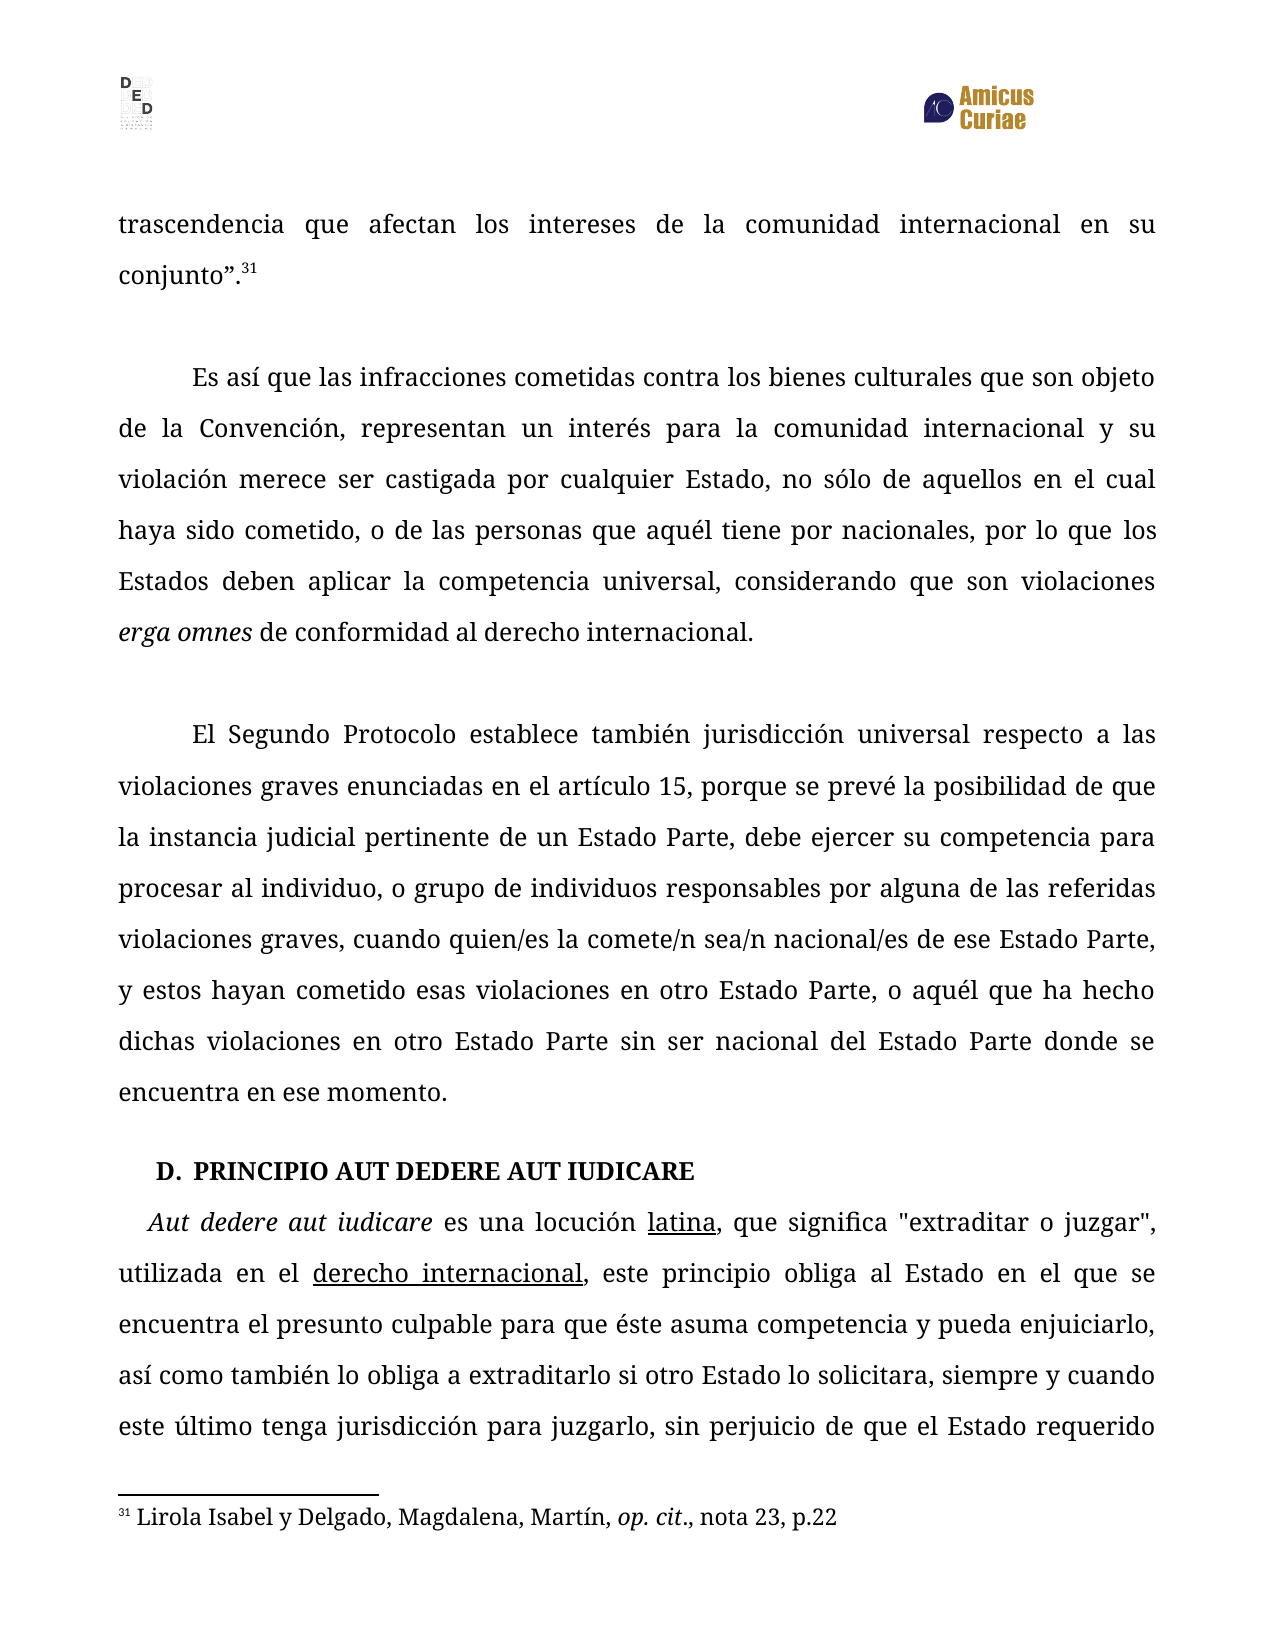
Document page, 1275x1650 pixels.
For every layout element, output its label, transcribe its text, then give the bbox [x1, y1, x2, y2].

list PRINCIPIO AUT DEDERE AUT IUDICARE [156, 1153, 1157, 1188]
picture [118, 73, 155, 134]
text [118, 1204, 1157, 1443]
picture [919, 82, 1039, 134]
text El Segundo Protocolo establece también jurisdicción universal respecto a las violaciones graves enunciadas en el artículo 15, porque se prevé la posibilidad de que la instancia judicial pertinente de un Estado Parte, debe ejercer su competencia para procesar al individuo, o grupo de individuos responsables por alguna de las referidas violaciones graves, cuando quien/es la comete/n sea/n nacional/es de ese Estado Parte, y estos hayan cometido esas violaciones en otro Estado Parte, o aquél que ha hecho dichas violaciones en otro Estado Parte sin ser nacional del Estado Parte donde se encuentra en ese momento. [118, 717, 1157, 1108]
text El artículo 28 de la convención se vale del principio de jurisdicción universal, con el cual permite a los Estados parte de la convención aplicar su jurisdicción sobre los actos que vayan en contra de la Convención, sin importar si estos se cometieron fuera de su territorio y también con independencia de que sean aquellas personas sus nacionales. Como acertadamente pone de manifiesta Isabel Lira Delgado: “el principio de jurisdicción universal viene determinado principalmente en función de la existencia de determinados tipos de crímenes internacionales de especial gravedad y trascendencia que afectan los intereses de la comunidad internacional en su conjunto”. [118, 207, 1157, 292]
text Es así que las infracciones cometidas contra los bienes culturales que son objeto de la Convención, representan un interés para la comunidad internacional y su violación merece ser castigada por cualquier Estado, no sólo de aquellos en el cual haya sido cometido, o de las personas que aquél tiene por nacionales, por lo que los Estados deben aplicar la competencia universal, considerando que son violaciones erga omnes de conformidad al derecho internacional. [118, 360, 1157, 649]
